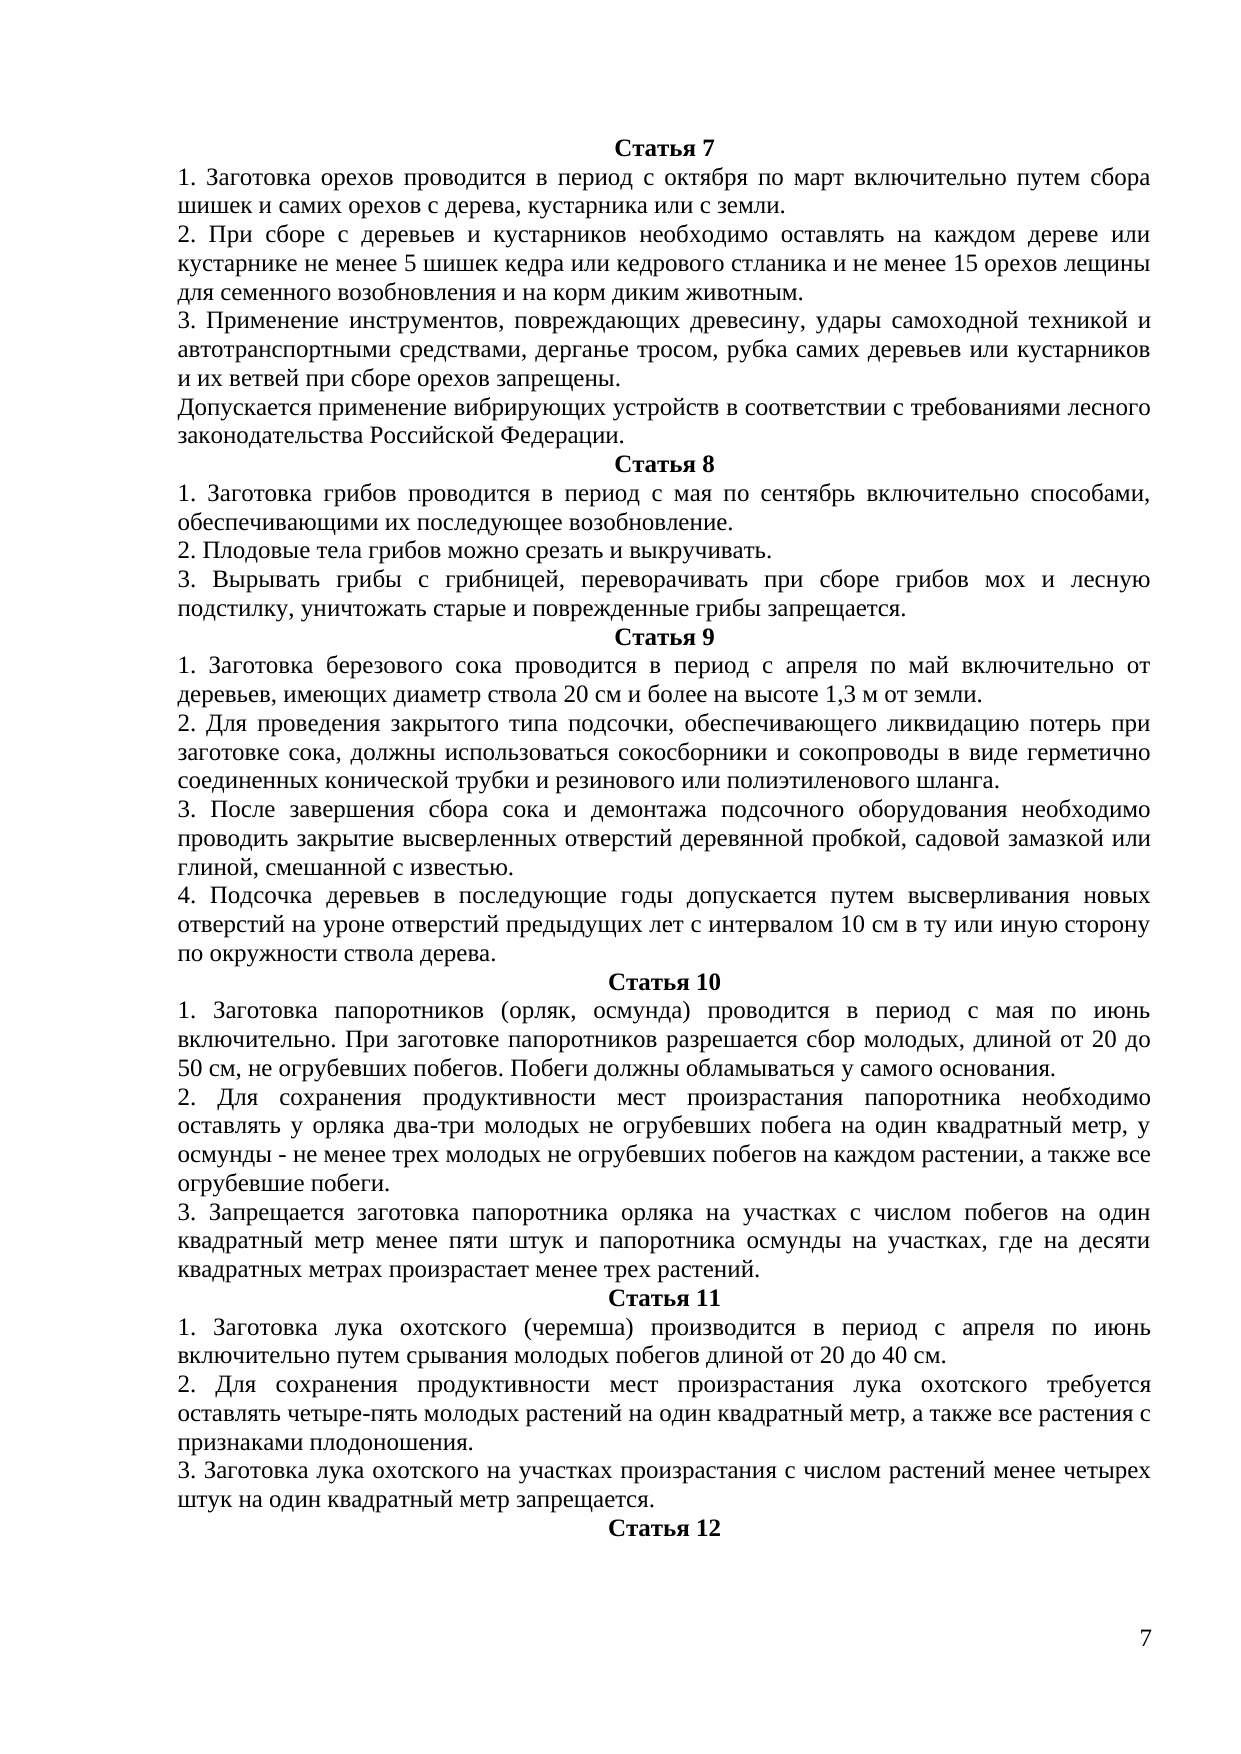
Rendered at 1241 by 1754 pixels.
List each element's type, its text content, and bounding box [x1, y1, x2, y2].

text 1. Заготовка лука охотского (черемша) производится в период с апреля по июнь включительно путем срывания молодых побегов длиной от 20 до 40 см. [177, 1312, 1152, 1369]
text Статья 12 [177, 1513, 1152, 1542]
text 3. Запрещается заготовка папоротника орляка на участках с числом побегов на один квадратный метр менее пяти штук и папоротника осмунды на участках, где на десяти квадратных метрах произрастает менее трех растений. [177, 1197, 1152, 1283]
text 2. Для проведения закрытого типа подсочки, обеспечивающего ликвидацию потерь при заготовке сока, должны использоваться сокосборники и сокопроводы в виде герметично соединенных конической трубки и резинового или полиэтиленового шланга. [177, 708, 1152, 794]
text Статья 8 [177, 449, 1152, 478]
text 1. Заготовка березового сока проводится в период с апреля по май включительно от деревьев, имеющих диаметр ствола 20 см и более на высоте 1,3 м от земли. [177, 650, 1152, 708]
text Допускается применение вибрирующих устройств в соответствии с требованиями лесного законодательства Российской Федерации. [177, 392, 1152, 449]
text Статья 10 [177, 967, 1152, 995]
text 2. Для сохранения продуктивности мест произрастания лука охотского требуется оставлять четыре-пять молодых растений на один квадратный метр, а также все растения с признаками плодоношения. [177, 1369, 1152, 1455]
text 1. Заготовка папоротников (орляк, осмунда) проводится в период с мая по июнь включительно. При заготовке папоротников разрешается сбор молодых, длиной от 20 до 50 см, не огрубевших побегов. Побеги должны обламываться у самого основания. [177, 995, 1152, 1082]
text 2. При сборе с деревьев и кустарников необходимо оставлять на каждом дереве или кустарнике не менее 5 шишек кедра или кедрового стланика и не менее 15 орехов лещины для семенного возобновления и на корм диким животным. [177, 219, 1152, 305]
text 3. Заготовка лука охотского на участках произрастания с числом растений менее четырех штук на один квадратный метр запрещается. [177, 1455, 1152, 1513]
text Статья 9 [177, 622, 1152, 650]
text Статья 7 [177, 133, 1152, 162]
text 3. Вырывать грибы с грибницей, переворачивать при сборе грибов мох и лесную подстилку, уничтожать старые и поврежденные грибы запрещается. [177, 564, 1152, 622]
text 4. Подсочка деревьев в последующие годы допускается путем высверливания новых отверстий на уроне отверстий предыдущих лет с интервалом 10 см в ту или иную сторону по окружности ствола дерева. [177, 880, 1152, 967]
text 2. Плодовые тела грибов можно срезать и выкручивать. [177, 535, 1152, 564]
text 1. Заготовка грибов проводится в период с мая по сентябрь включительно способами, обеспечивающими их последующее возобновление. [177, 478, 1152, 535]
text 3. После завершения сбора сока и демонтажа подсочного оборудования необходимо проводить закрытие высверленных отверстий деревянной пробкой, садовой замазкой или глиной, смешанной с известью. [177, 794, 1152, 880]
text Статья 11 [177, 1283, 1152, 1312]
text 1. Заготовка орехов проводится в период с октября по март включительно путем сбора шишек и самих орехов с дерева, кустарника или с земли. [177, 162, 1152, 219]
text 3. Применение инструментов, повреждающих древесину, удары самоходной техникой и автотранспортными средствами, дерганье тросом, рубка самих деревьев или кустарников и их ветвей при сборе орехов запрещены. [177, 305, 1152, 392]
text 2. Для сохранения продуктивности мест произрастания папоротника необходимо оставлять у орляка два-три молодых не огрубевших побега на один квадратный метр, у осмунды - не менее трех молодых не огрубевших побегов на каждом растении, а также все огрубевшие побеги. [177, 1082, 1152, 1197]
